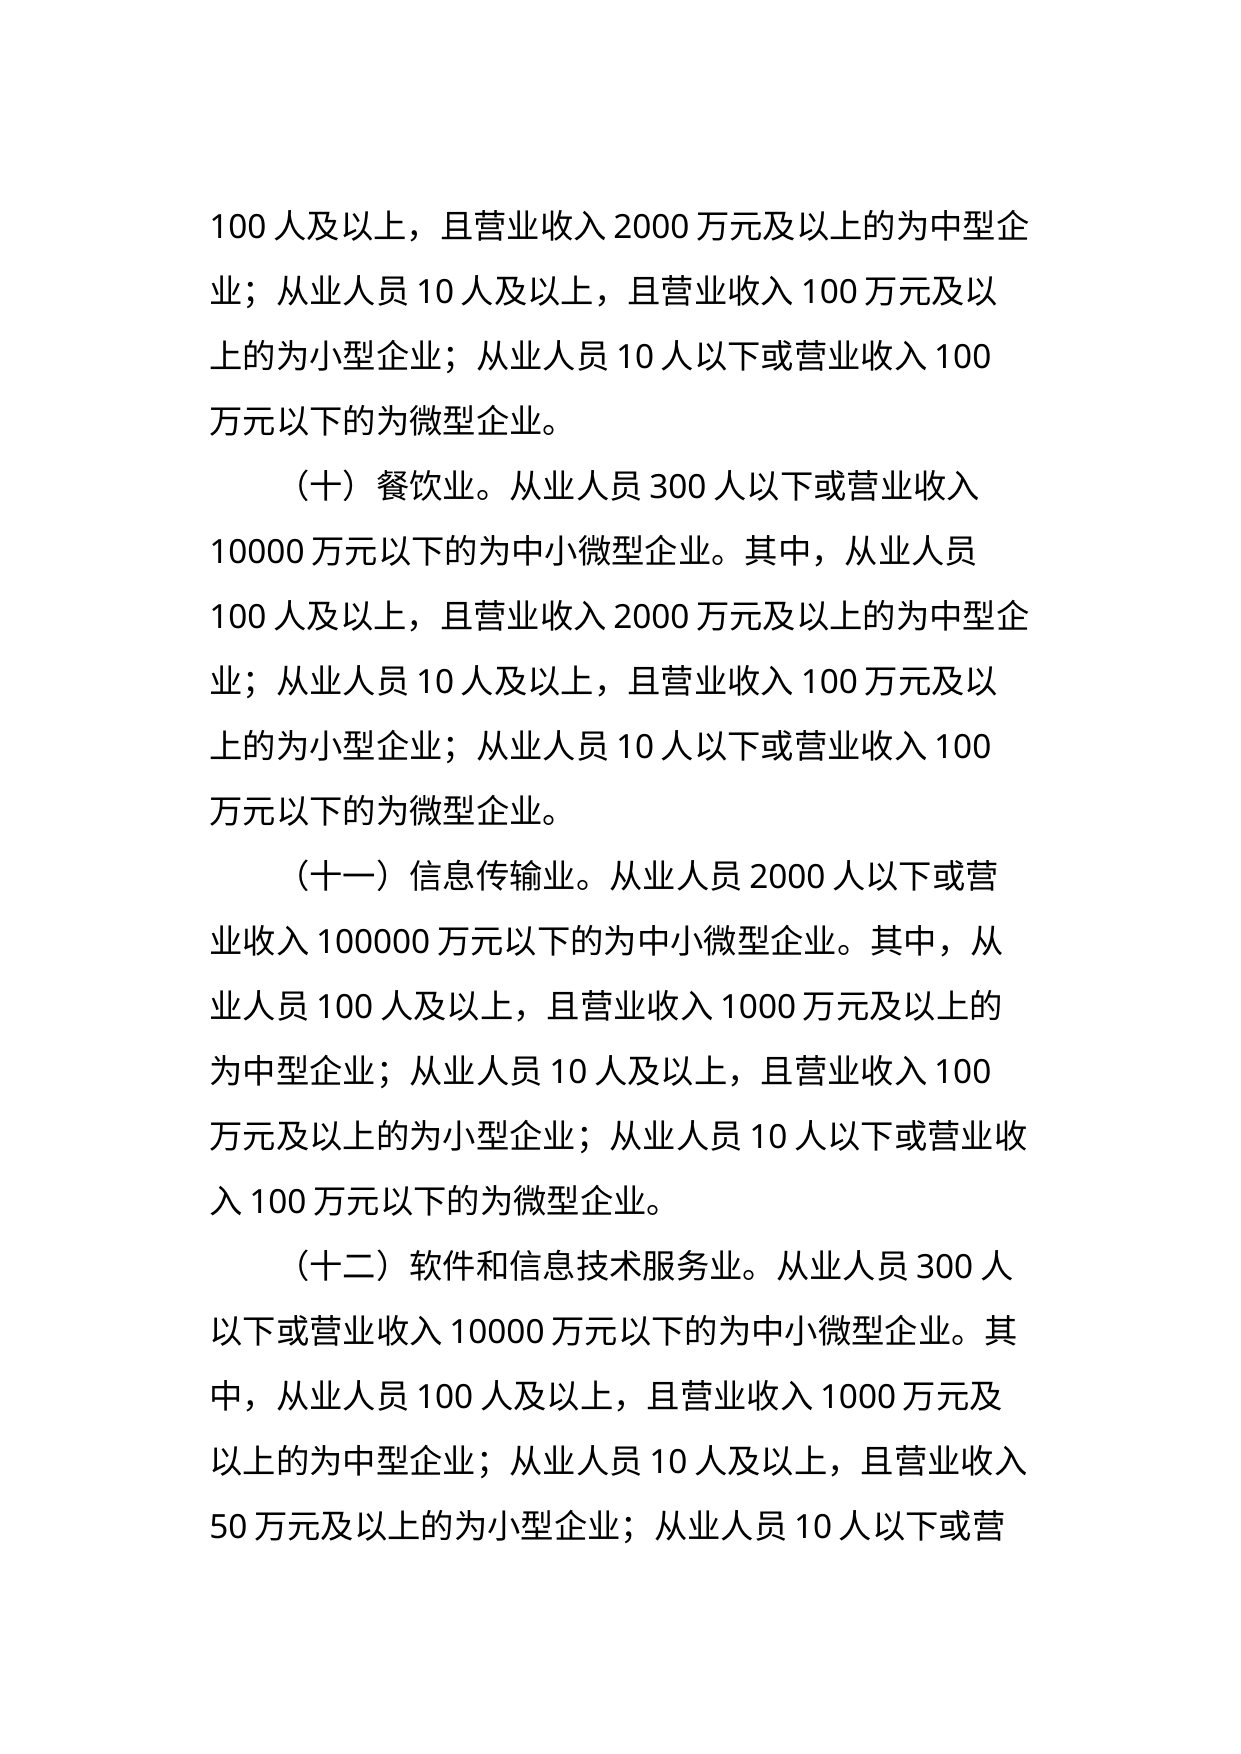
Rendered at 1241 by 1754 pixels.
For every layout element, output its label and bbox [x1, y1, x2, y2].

table_header [209, 162, 1031, 1556]
